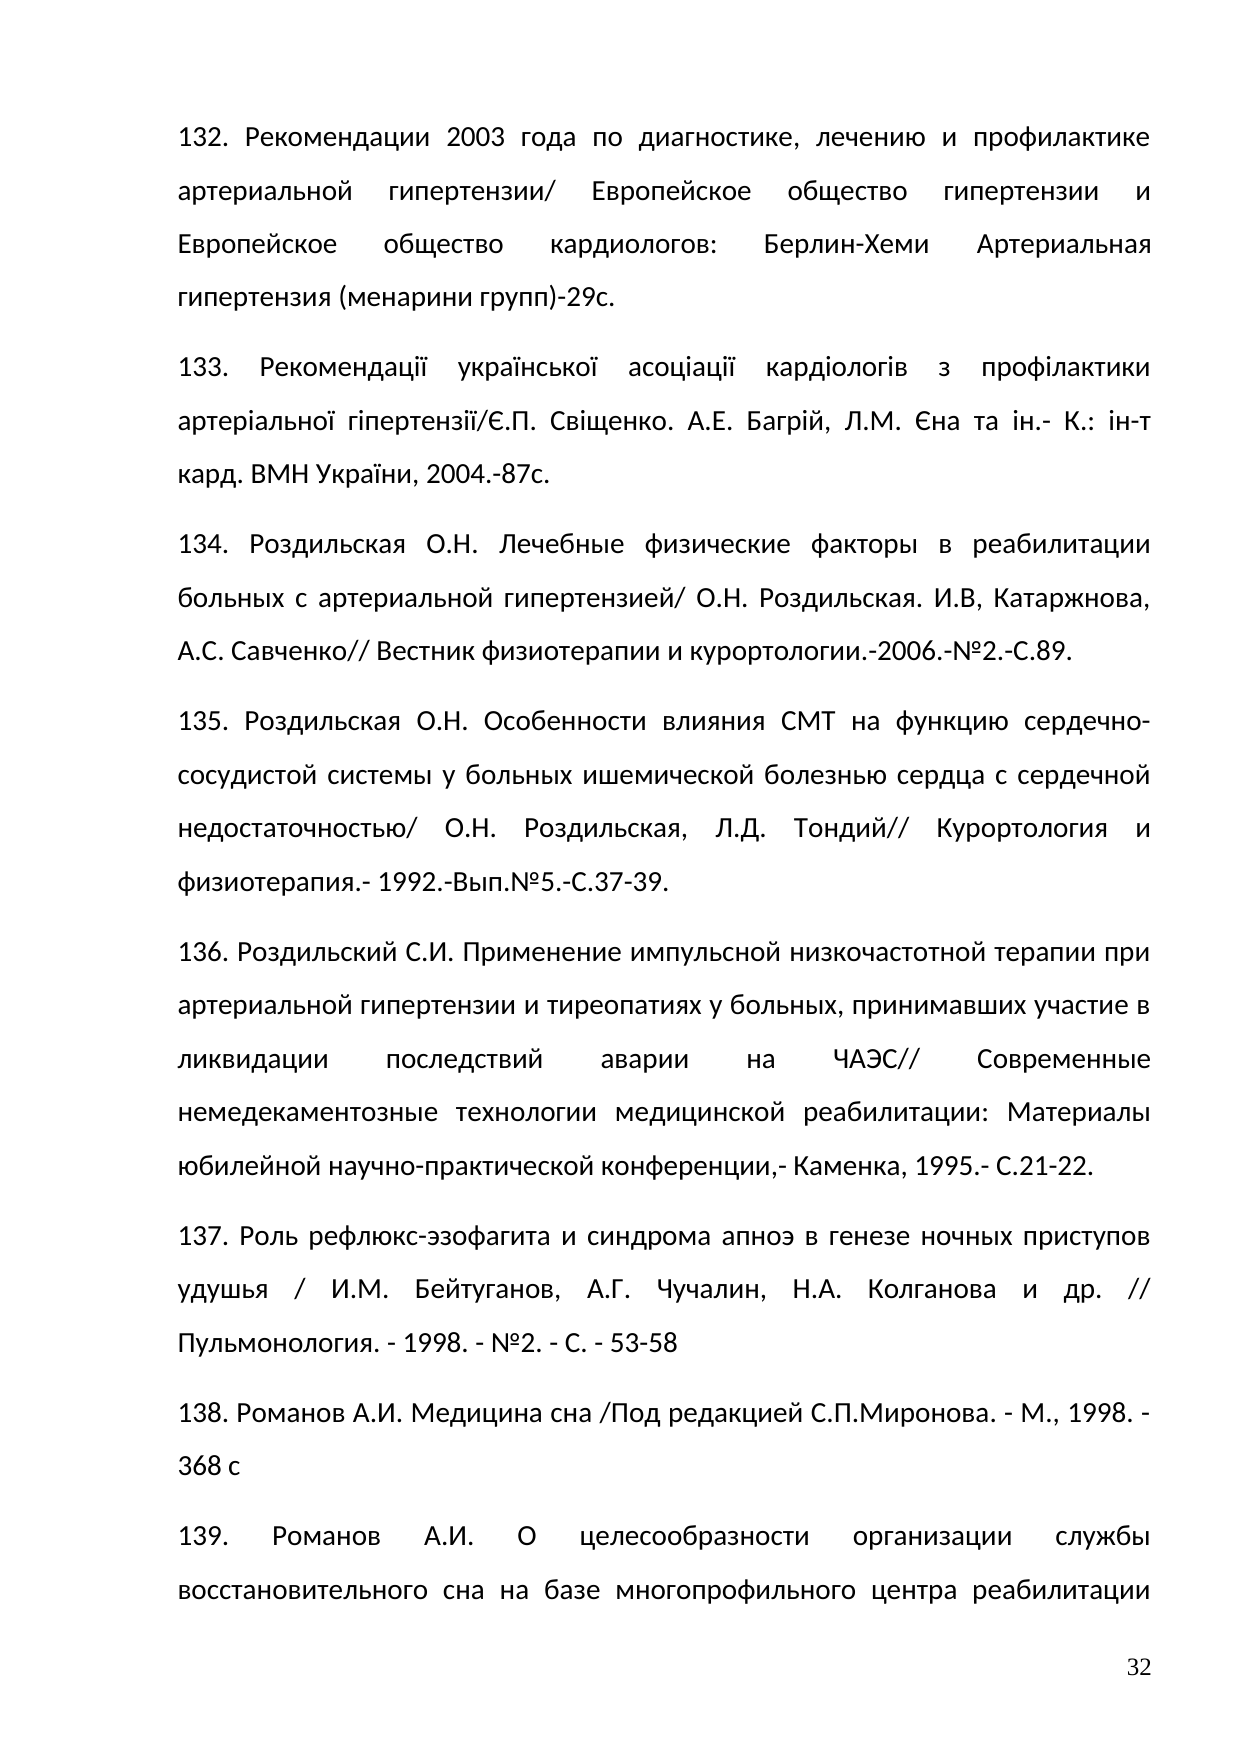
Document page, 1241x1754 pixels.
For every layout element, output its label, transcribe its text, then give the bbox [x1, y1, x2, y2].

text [177, 1517, 1152, 1606]
text 138. Романов А.И. Медицина сна /Под редакцией С.П.Миронова. - М., 1998. - 368 с [177, 1394, 1152, 1483]
text 132. Рекомендации 2003 года по диагностике, лечению и профилактике артериальной гипертензии/ Европейское общество гипертензии и Европейское общество кардиологов: Берлин-Хеми Артериальная гипертензия (менарини групп)-29с. [177, 118, 1152, 314]
text 133. Рекомендації української асоціації кардіологів з профілактики артеріальної гіпертензії/Є.П. Свіщенко. А.Е. Багрій, Л.М. Єна та ін.- К.: ін-т кард. ВМН України, 2004.-87с. [177, 348, 1152, 491]
text 136. Роздильский С.И. Применение импульсной низкочастотной терапии при артериальной гипертензии и тиреопатиях у больных, принимавших участие в ликвидации последствий аварии на ЧАЭС// Современные немедекаментозные технологии медицинской реабилитации: Материалы юбилейной научно-практической конференции,- Каменка, 1995.- С.21-22. [177, 933, 1152, 1182]
text 137. Роль рефлюкс-эзофагита и синдрома апноэ в генезе ночных приступов удушья / И.М. Бейтуганов, А.Г. Чучалин, Н.А. Колганова и др. // Пульмонология. - 1998. - №2. - С. - 53-58 [177, 1217, 1152, 1359]
text 134. Роздильская О.Н. Лечебные физические факторы в реабилитации больных с артериальной гипертензией/ О.Н. Роздильская. И.В, Катаржнова, А.С. Савченко// Вестник физиотерапии и курортологии.-2006.-№2.-С.89. [177, 526, 1152, 668]
text 135. Роздильская О.Н. Особенности влияния СМТ на функцию сердечно-сосудистой системы у больных ишемической болезнью сердца с сердечной недостаточностью/ О.Н. Роздильская, Л.Д. Тондий// Курортология и физиотерапия.- 1992.-Вып.№5.-С.37-39. [177, 702, 1152, 898]
